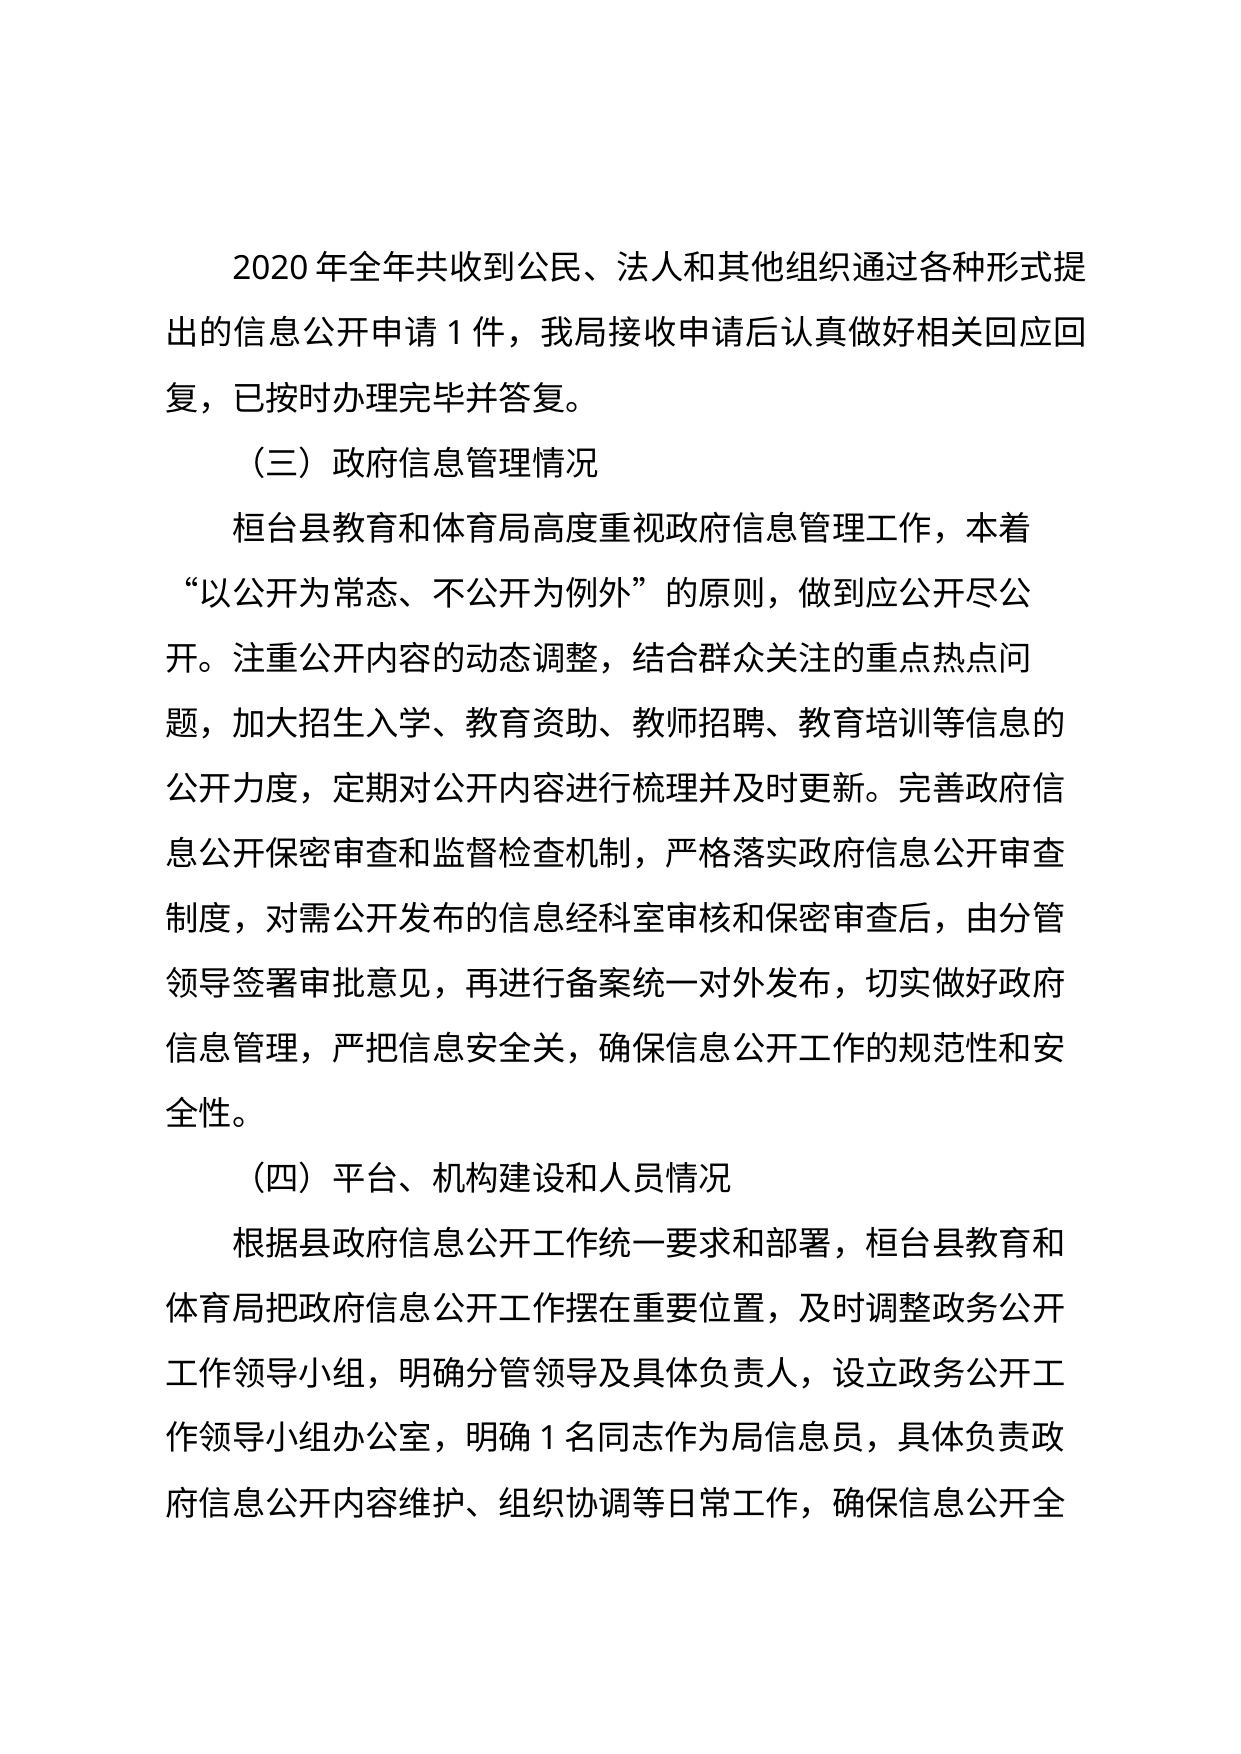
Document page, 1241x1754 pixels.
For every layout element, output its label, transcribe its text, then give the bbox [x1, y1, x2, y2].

list 2020年全年共收到公民、法人和其他组织通过各种形式提出的信息公开申请1件，我局接收申请后认真做好相关回应回复，已按时办理完毕并答复。 [165, 233, 1087, 309]
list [165, 1208, 1087, 1533]
text 桓台县教育和体育局高度重视政府信息管理工作，本着“以公开为常态、不公开为例外”的原则，做到应公开尽公开。注重公开内容的动态调整，结合群众关注的重点热点问题，加大招生入学、教育资助、教师招聘、教育培训等信息的公开力度，定期对公开内容进行梳理并及时更新。完善政府信息公开保密审查和监督检查机制，严格落实政府信息公开审查制度，对需公开发布的信息经科室审核和保密审查后，由分管领导签署审批意见，再进行备案统一对外发布，切实做好政府信息管理，严把信息安全关，确保信息公开工作的规范性和安全性。 [165, 493, 1087, 1143]
list 2020年全年共收到公民、法人和其他组织通过各种形式提出的信息公开申请1件，我局接收申请后认真做好相关回应回复，已按时办理完毕并答复。 [165, 354, 1087, 428]
list （四）平台、机构建设和人员情况 [165, 1143, 1087, 1208]
text （三）政府信息管理情况 [165, 428, 1087, 493]
